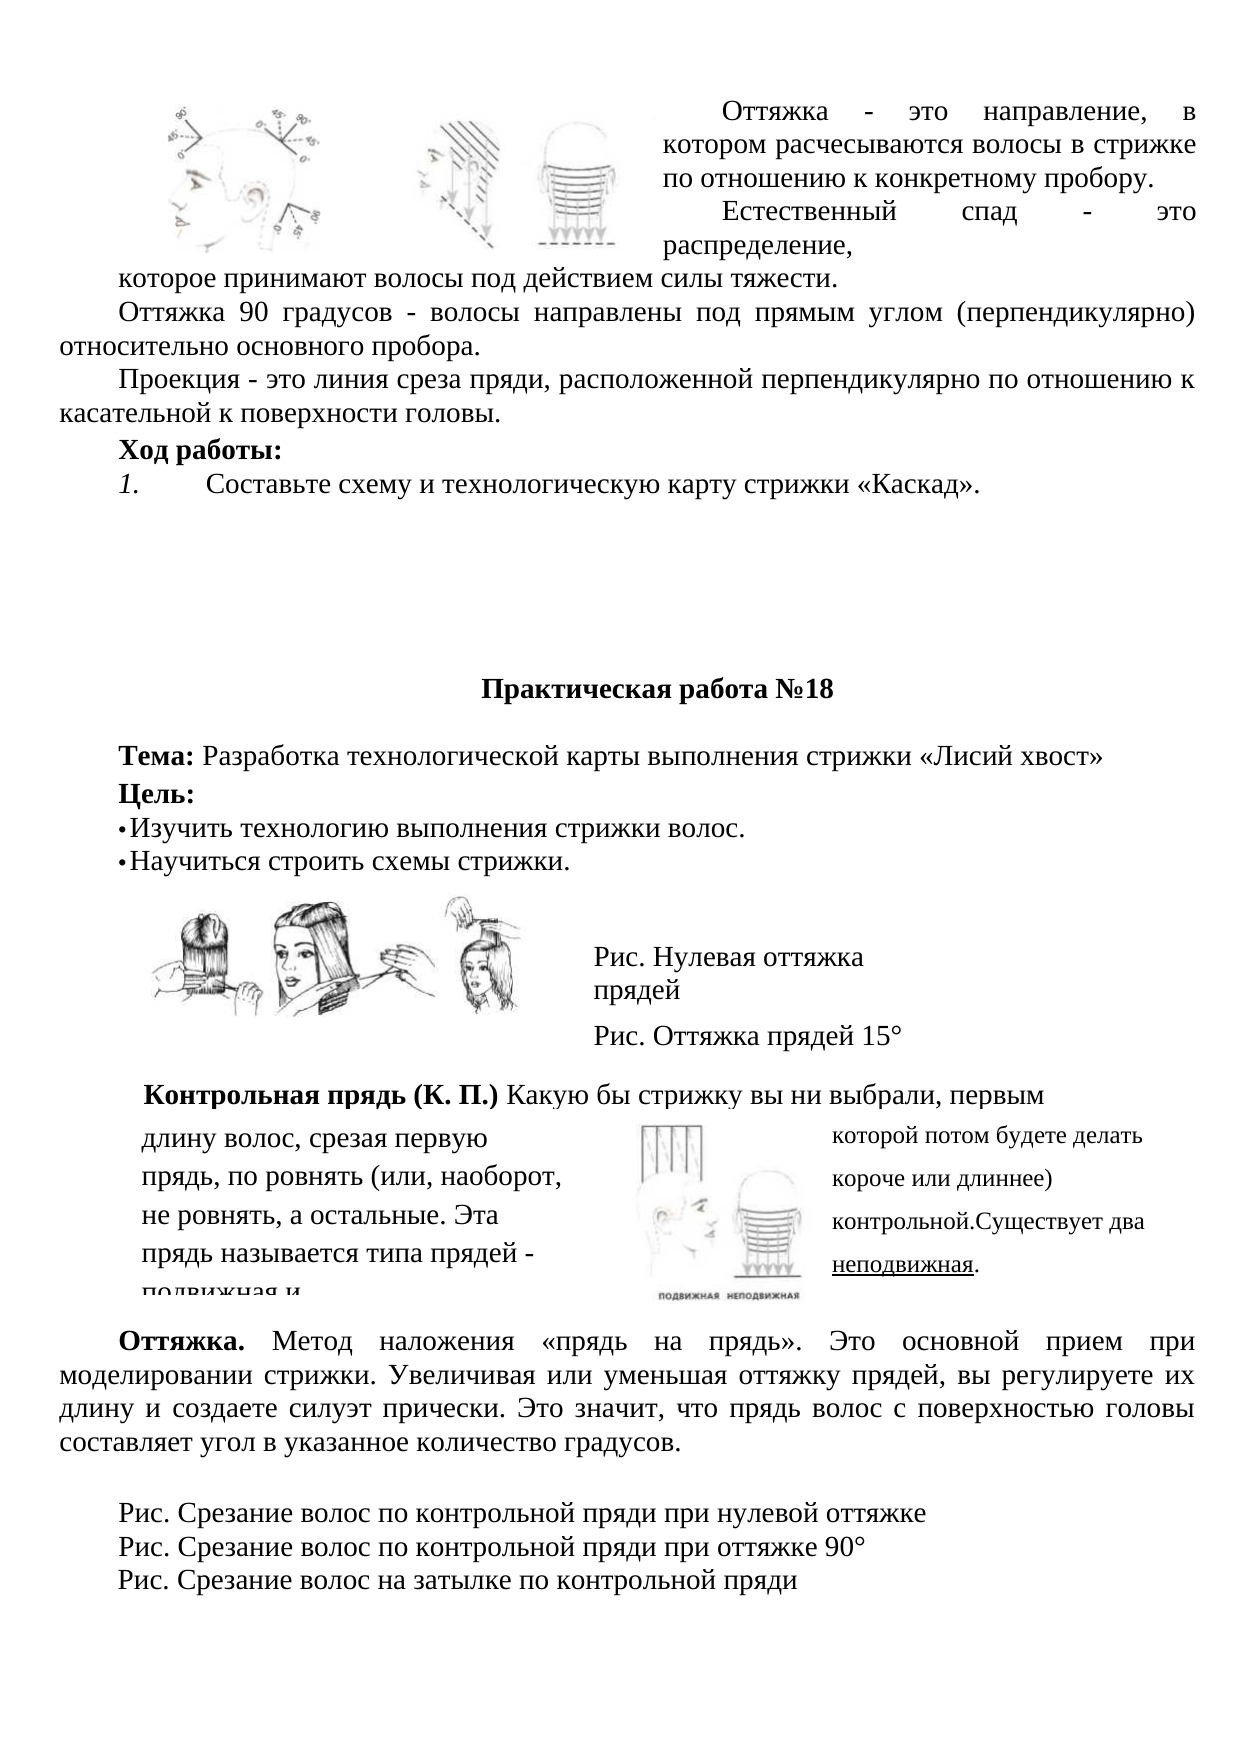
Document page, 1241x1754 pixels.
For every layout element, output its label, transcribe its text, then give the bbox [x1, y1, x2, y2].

text Рис. Срезание волос по контрольной пряди при оттяжке 90° [59, 1529, 1197, 1562]
list Составьте схему и технологическую карту стрижки «Каскад». [118, 466, 1197, 499]
text которое принимают волосы под действием силы тяжести. [59, 261, 1197, 294]
text Ход работы: [59, 432, 1197, 466]
text Тема: Разработка технологической карты выполнения стрижки «Лисий хвост» [59, 738, 1197, 772]
picture [628, 1124, 815, 1304]
picture [396, 105, 656, 253]
text Оттяжка. Метод наложения «прядь на прядь». Это основной прием при моделировании стрижки. Увеличивая или уменьшая оттяжку прядей, вы регулируете их длину и создаете силуэт прически. Это значит, что прядь волос с поверхностью головы составляет угол в указанное количество градусов. [59, 877, 1197, 1457]
text Практическая работа №18 [59, 671, 1197, 705]
list Научиться строить схемы стрижки. [59, 843, 1197, 877]
text Цель: [59, 776, 1197, 810]
text Рис. Срезание волос на затылке по контрольной пряди [59, 1562, 1197, 1596]
list Изучить технологию выполнения стрижки волос. [59, 810, 1197, 843]
text Оттяжка - это направление, в котором расчесываются волосы в стрижке по отношению к конкретному пробору. [59, 93, 1197, 193]
picture [167, 106, 322, 253]
text Рис. Срезание волос по контрольной пряди при нулевой оттяжке [59, 1495, 1197, 1529]
text Проекция - это линия среза пряди, расположенной перпендикулярно по отношению к касательной к поверхности головы. [59, 361, 1197, 428]
text Естественный спад - это распределение, [59, 193, 1197, 261]
picture [150, 893, 527, 1018]
text Оттяжка 90 градусов - волосы направлены под прямым углом (перпендикулярно) относительно основного пробора. [59, 294, 1197, 361]
